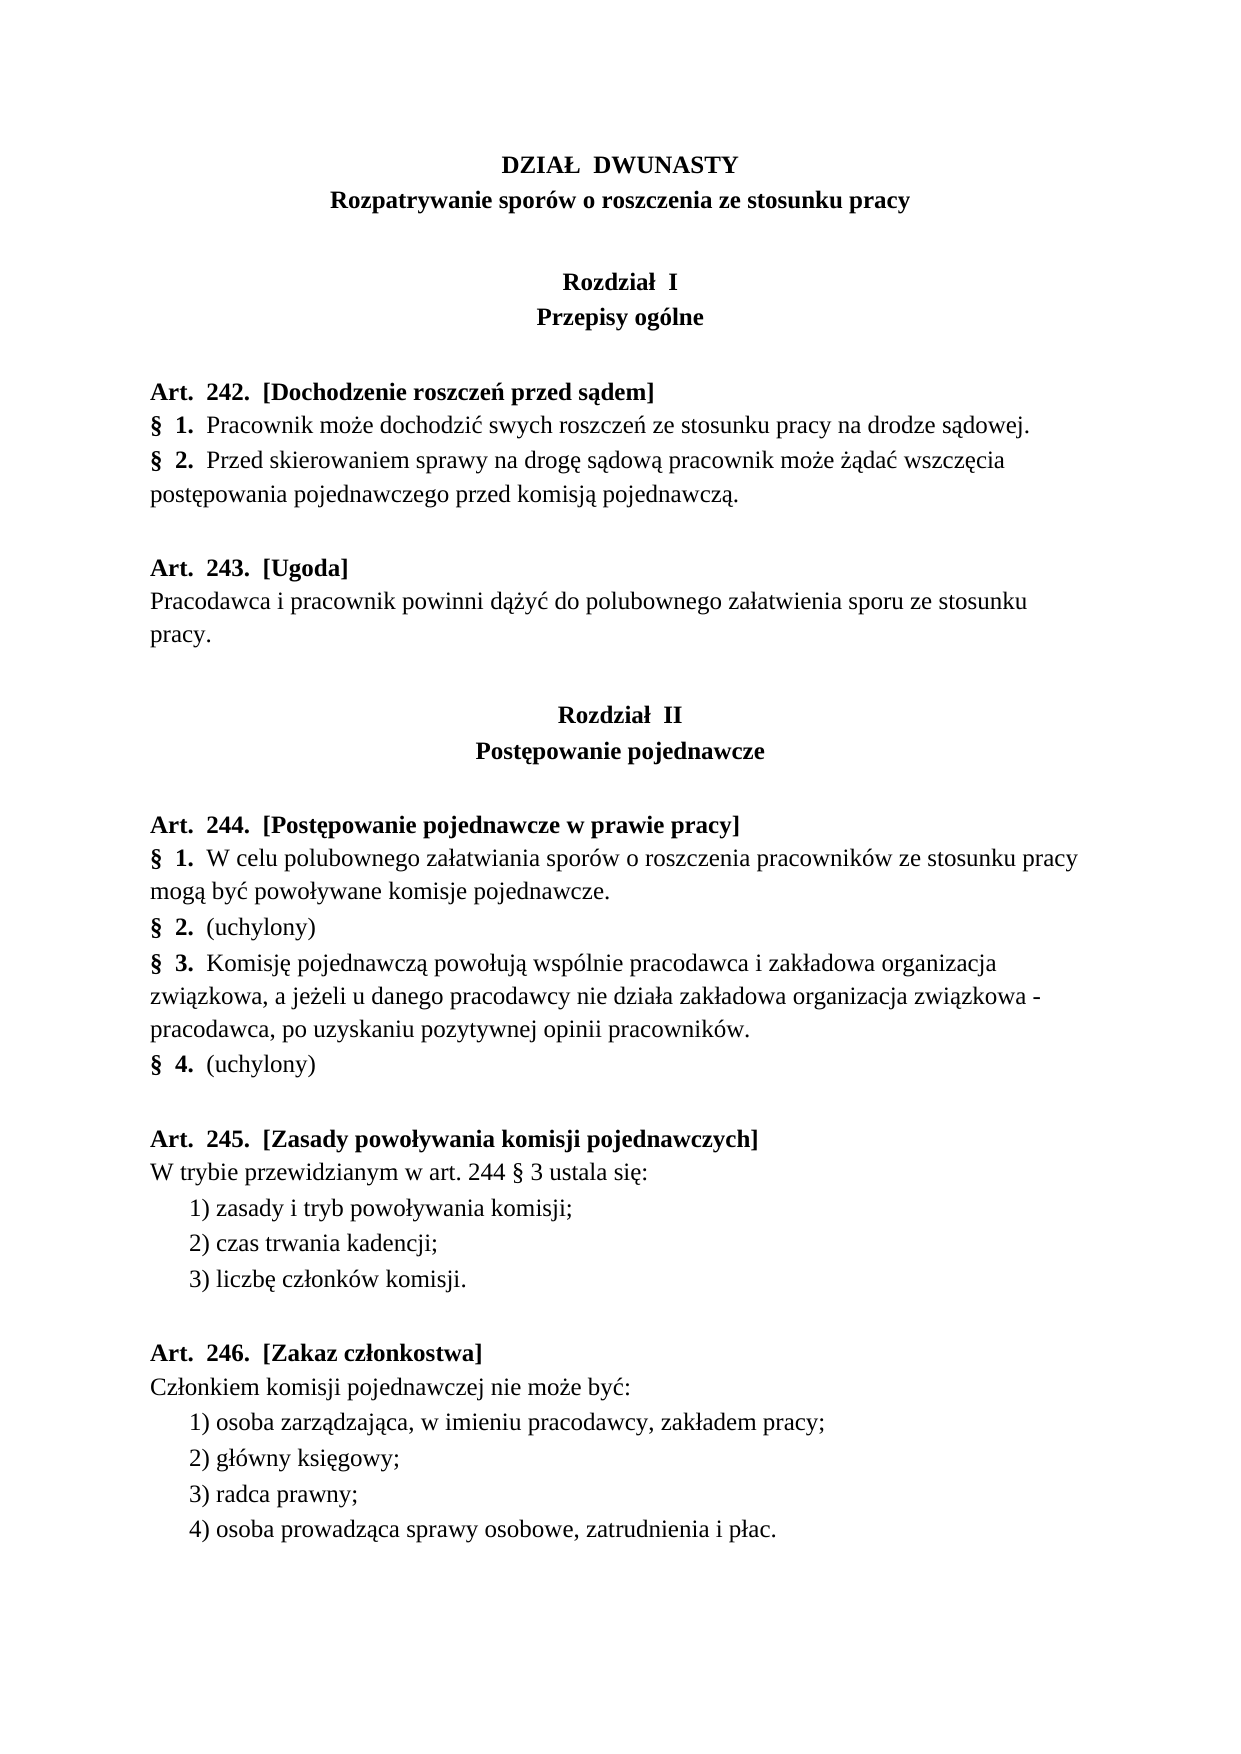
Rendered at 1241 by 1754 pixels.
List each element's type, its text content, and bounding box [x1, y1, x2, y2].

text Członkiem komisji pojednawczej nie może być: [150, 1372, 1090, 1400]
text § 2. Przed skierowaniem sprawy na drogę sądową pracownik może żądać wszczęcia postępowania pojednawczego przed komisją pojednawczą. [150, 446, 1090, 507]
text W trybie przewidzianym w art. 244 § 3 ustala się: [150, 1157, 1090, 1186]
text § 3. Komisję pojednawczą powołują wspólnie pracodawca i zakładowa organizacja związkowa, a jeżeli u danego pracodawcy nie działa zakładowa organizacja związkowa - pracodawca, po uzyskaniu pozytywnej opinii pracowników. [150, 948, 1090, 1043]
text Art. 242. [Dochodzenie roszczeń przed sądem] [150, 377, 1090, 406]
text Art. 243. [Ugoda] [150, 553, 1090, 582]
text 2) główny księgowy; [189, 1443, 1090, 1472]
text Postępowanie pojednawcze [150, 736, 1090, 765]
text Art. 245. [Zasady powoływania komisji pojednawczych] [150, 1124, 1090, 1153]
text § 1. W celu polubownego załatwiania sporów o roszczenia pracowników ze stosunku pracy mogą być powoływane komisje pojednawcze. [150, 843, 1090, 905]
text § 4. (uchylony) [150, 1049, 1090, 1078]
text Art. 244. [Postępowanie pojednawcze w prawie pracy] [150, 810, 1090, 839]
text DZIAŁ DWUNASTY [150, 150, 1090, 179]
text § 1. Pracownik może dochodzić swych roszczeń ze stosunku pracy na drodze sądowej. [150, 410, 1090, 439]
text Pracodawca i pracownik powinni dążyć do polubownego załatwienia sporu ze stosunku pracy. [150, 586, 1090, 648]
text 1) osoba zarządzająca, w imieniu pracodawcy, zakładem pracy; [189, 1407, 1090, 1436]
text 4) osoba prowadząca sprawy osobowe, zatrudnienia i płac. [189, 1514, 1090, 1543]
text § 2. (uchylony) [150, 912, 1090, 941]
text Art. 246. [Zakaz członkostwa] [150, 1338, 1090, 1367]
text Rozpatrywanie sporów o roszczenia ze stosunku pracy [150, 186, 1090, 214]
text Przepisy ogólne [150, 302, 1090, 331]
text 3) liczbę członków komisji. [189, 1264, 1090, 1293]
text Rozdział II [150, 700, 1090, 729]
text Rozdział I [150, 267, 1090, 296]
text 1) zasady i tryb powoływania komisji; [189, 1193, 1090, 1221]
text 3) radca prawny; [189, 1479, 1090, 1507]
text 2) czas trwania kadencji; [189, 1228, 1090, 1257]
